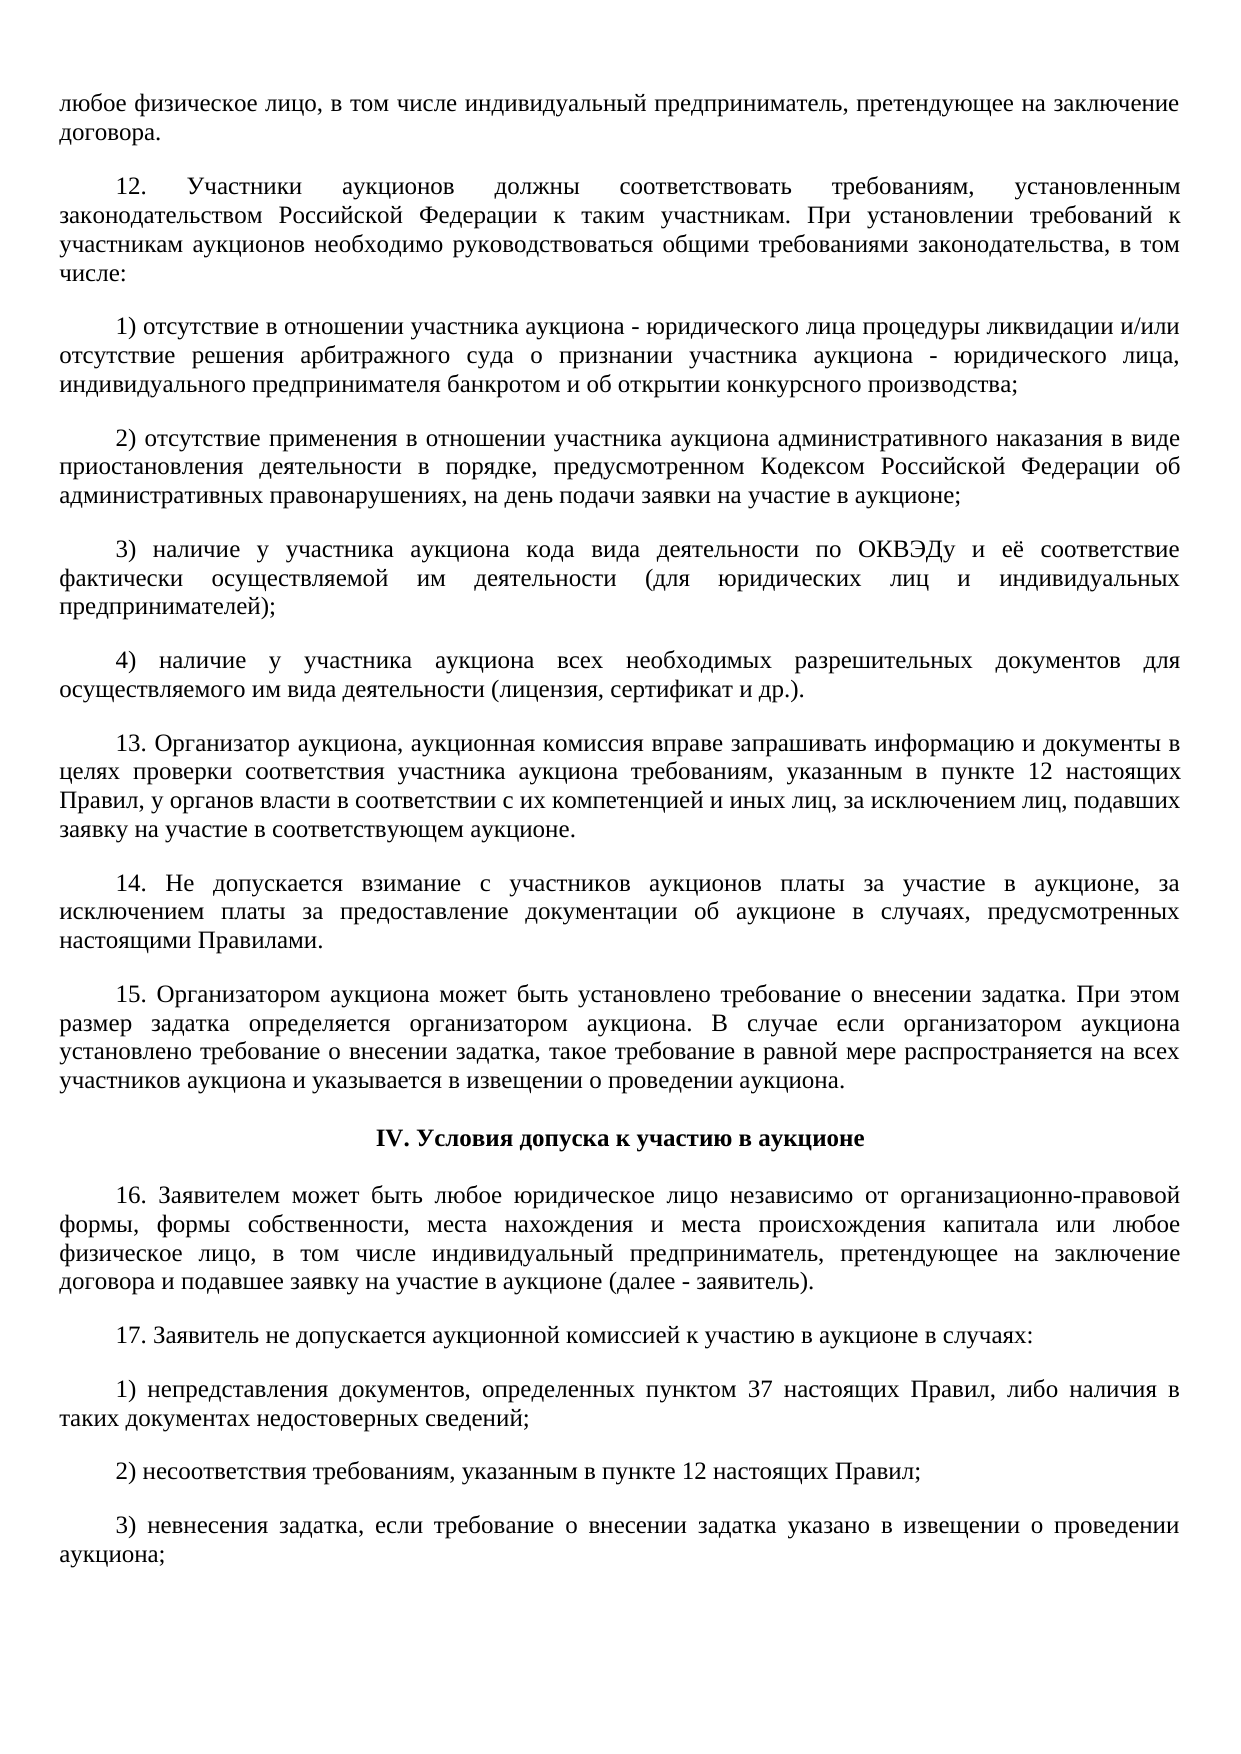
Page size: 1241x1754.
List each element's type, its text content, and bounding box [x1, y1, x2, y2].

text 14. Не допускается взимание с участников аукционов платы за участие в аукционе, за исключением платы за предоставление документации об аукционе в случаях, предусмотренных настоящими Правилами. [59, 868, 1181, 954]
text 2) отсутствие применения в отношении участника аукциона административного наказания в виде приостановления деятельности в порядке, предусмотренном Кодексом Российской Федерации об административных правонарушениях, на день подачи заявки на участие в аукционе; [59, 423, 1181, 509]
text 16. Заявителем может быть любое юридическое лицо независимо от организационно-правовой формы, формы собственности, места нахождения и места происхождения капитала или любое физическое лицо, в том числе индивидуальный предприниматель, претендующее на заключение договора и подавшее заявку на участие в аукционе (далее - заявитель). [59, 1180, 1181, 1295]
text 2) несоответствия требованиям, указанным в пункте 12 настоящих Правил; [59, 1456, 1181, 1485]
text 15. Организатором аукциона может быть установлено требование о внесении задатка. При этом размер задатка определяется организатором аукциона. В случае если организатором аукциона установлено требование о внесении задатка, такое требование в равной мере распространяется на всех участников аукциона и указывается в извещении о проведении аукциона. [59, 979, 1181, 1094]
text 13. Организатор аукциона, аукционная комиссия вправе запрашивать информацию и документы в целях проверки соответствия участника аукциона требованиям, указанным в пункте 12 настоящих Правил, у органов власти в соответствии с их компетенцией и иных лиц, за исключением лиц, подавших заявку на участие в соответствующем аукционе. [59, 728, 1181, 843]
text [59, 88, 1181, 146]
text 12. Участники аукционов должны соответствовать требованиям, установленным законодательством Российской Федерации к таким участникам. При установлении требований к участникам аукционов необходимо руководствоваться общими требованиями законодательства, в том числе: [59, 171, 1181, 286]
text IV. Условия допуска к участию в аукционе [59, 1123, 1181, 1151]
text 17. Заявитель не допускается аукционной комиссией к участию в аукционе в случаях: [59, 1320, 1181, 1349]
text 1) непредставления документов, определенных пунктом 37 настоящих Правил, либо наличия в таких документах недостоверных сведений; [59, 1374, 1181, 1431]
text 1) отсутствие в отношении участника аукциона - юридического лица процедуры ликвидации и/или отсутствие решения арбитражного суда о признании участника аукциона - юридического лица, индивидуального предпринимателя банкротом и об открытии конкурсного производства; [59, 311, 1181, 398]
text 3) наличие у участника аукциона кода вида деятельности по ОКВЭДу и её соответствие фактически осуществляемой им деятельности (для юридических лиц и индивидуальных предпринимателей); [59, 534, 1181, 620]
text 3) невнесения задатка, если требование о внесении задатка указано в извещении о проведении аукциона; [59, 1510, 1181, 1568]
text 4) наличие у участника аукциона всех необходимых разрешительных документов для осуществляемого им вида деятельности (лицензия, сертификат и др.). [59, 645, 1181, 703]
